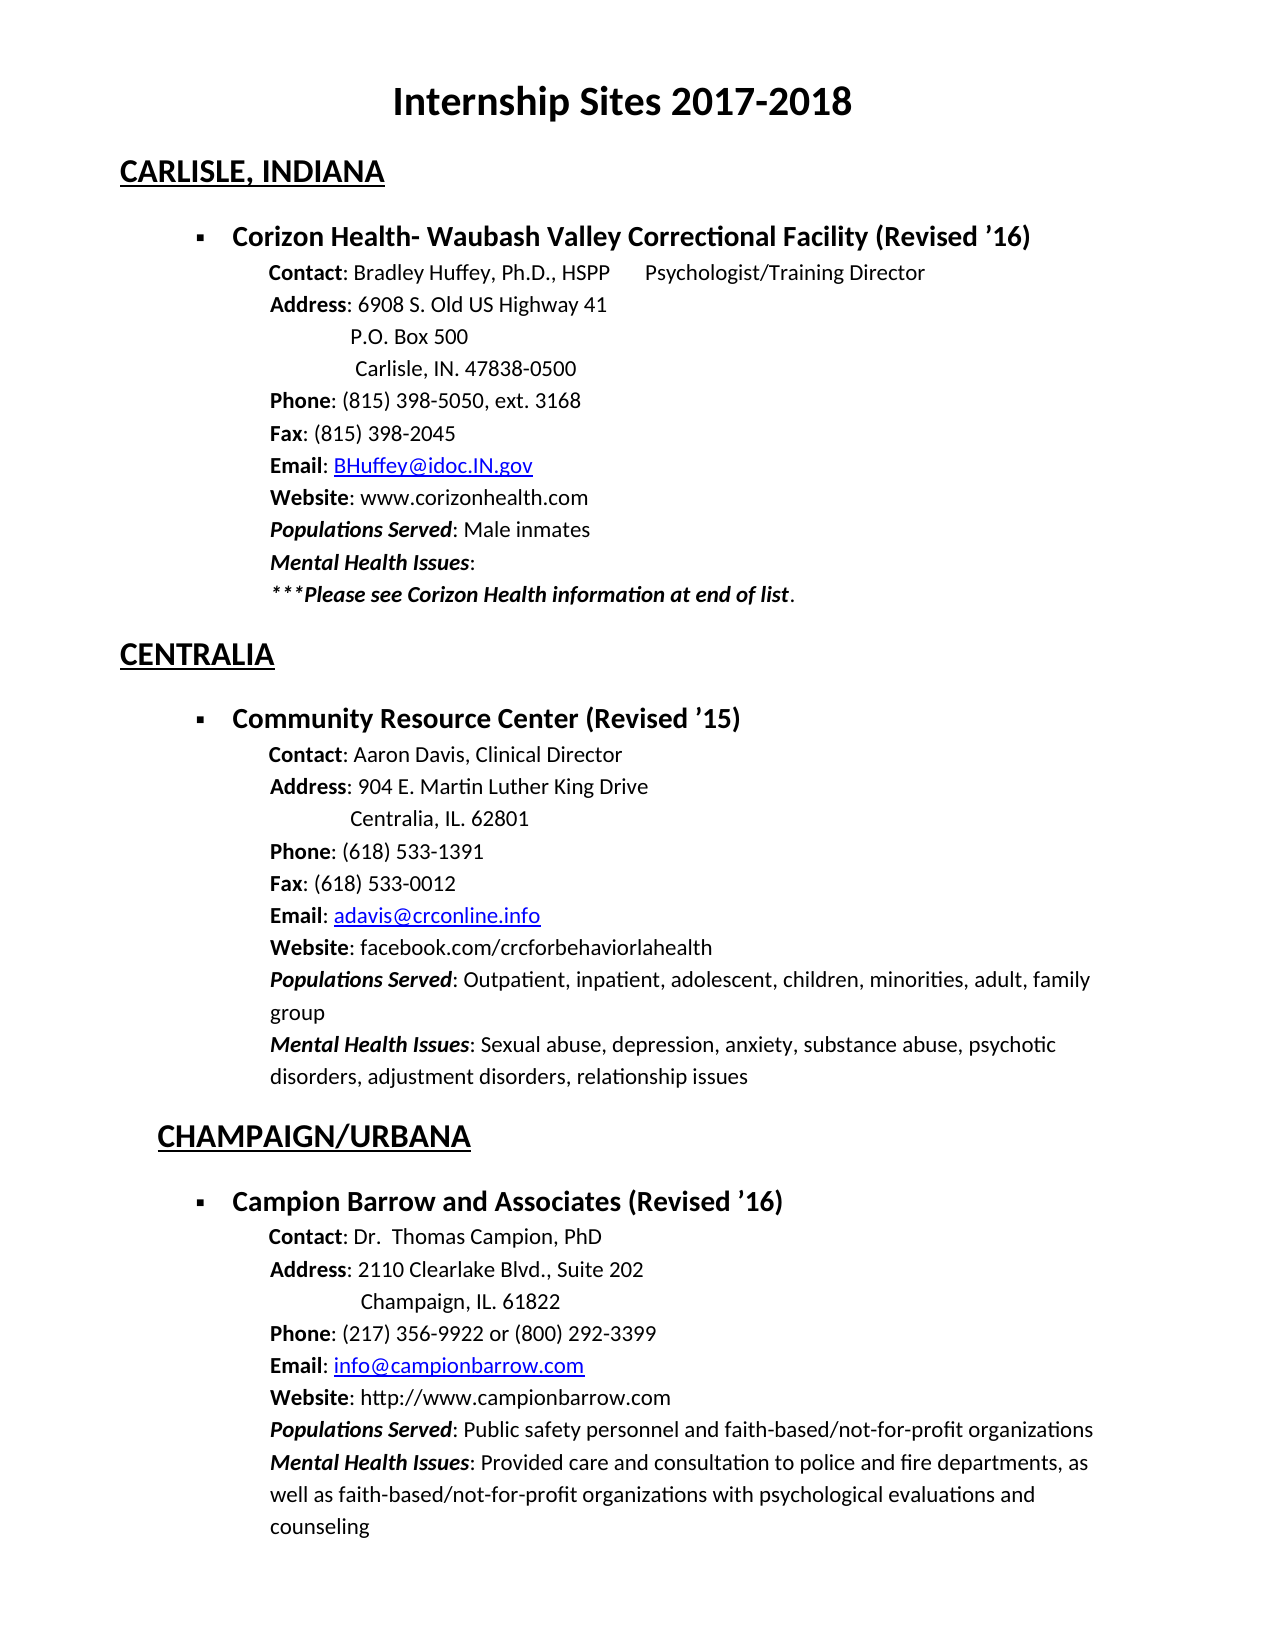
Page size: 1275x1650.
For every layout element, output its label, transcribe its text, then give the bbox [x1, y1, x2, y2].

list Address: 904 E. Martin Luther King Drive [270, 772, 1125, 800]
list P.O. Box 500 [270, 322, 1125, 350]
list Corizon Health- Waubash Valley Correctional Facility (Revised ’16) Contact: Bradley Huffey, Ph.D., HSPP Psychologist/Training Director [195, 218, 1125, 286]
list Champaign, IL. 61822 [270, 1287, 1125, 1315]
text CHAMPAIGN/URBANA [157, 1115, 1125, 1156]
list Phone: (618) 533-1391 [270, 837, 1125, 865]
list Website: facebook.com/crcforbehaviorlahealth [270, 933, 1125, 961]
list Populations Served: Male inmates [270, 515, 1125, 543]
text CARLISLE, INDIANA [120, 151, 1125, 191]
list Email: BHuffey@idoc.IN.gov [270, 451, 1125, 479]
list Populations Served: Public safety personnel and faith-based/not-for-profit organizations [270, 1416, 1125, 1444]
list Fax: (618) 533-0012 [270, 869, 1125, 897]
list ***Please see Corizon Health information at end of list. [270, 580, 1125, 608]
list Campion Barrow and Associates (Revised ’16) Contact: Dr. Thomas Campion, PhD [195, 1183, 1125, 1251]
list Carlisle, IN. 47838-0500 [270, 354, 1125, 382]
list Website: www.corizonhealth.com [270, 483, 1125, 511]
list Mental Health Issues: Provided care and consultation to police and fire departments, as well as faith-based/not-for-profit organizations with psychological evaluations and counseling [270, 1448, 1125, 1540]
list Fax: (815) 398-2045 [270, 419, 1125, 447]
list Email: adavis@crconline.info [270, 901, 1125, 929]
list Mental Health Issues: Sexual abuse, depression, anxiety, substance abuse, psychotic disorders, adjustment disorders, relationship issues [270, 1030, 1125, 1090]
list Centralia, IL. 62801 [270, 804, 1125, 833]
list Community Resource Center (Revised ’15) Contact: Aaron Davis, Clinical Director [195, 700, 1125, 768]
list Populations Served: Outpatient, inpatient, adolescent, children, minorities, adult, family group [270, 966, 1125, 1026]
list Address: 6908 S. Old US Highway 41 [270, 290, 1125, 318]
list Phone: (815) 398-5050, ext. 3168 [270, 387, 1125, 415]
list Phone: (217) 356-9922 or (800) 292-3399 [270, 1319, 1125, 1347]
list Website: http://www.campionbarrow.com [270, 1383, 1125, 1411]
list Address: 2110 Clearlake Blvd., Suite 202 [270, 1255, 1125, 1283]
text CENTRALIA [120, 633, 1125, 673]
list Mental Health Issues: [270, 548, 1125, 576]
list Email: info@campionbarrow.com [270, 1351, 1125, 1379]
